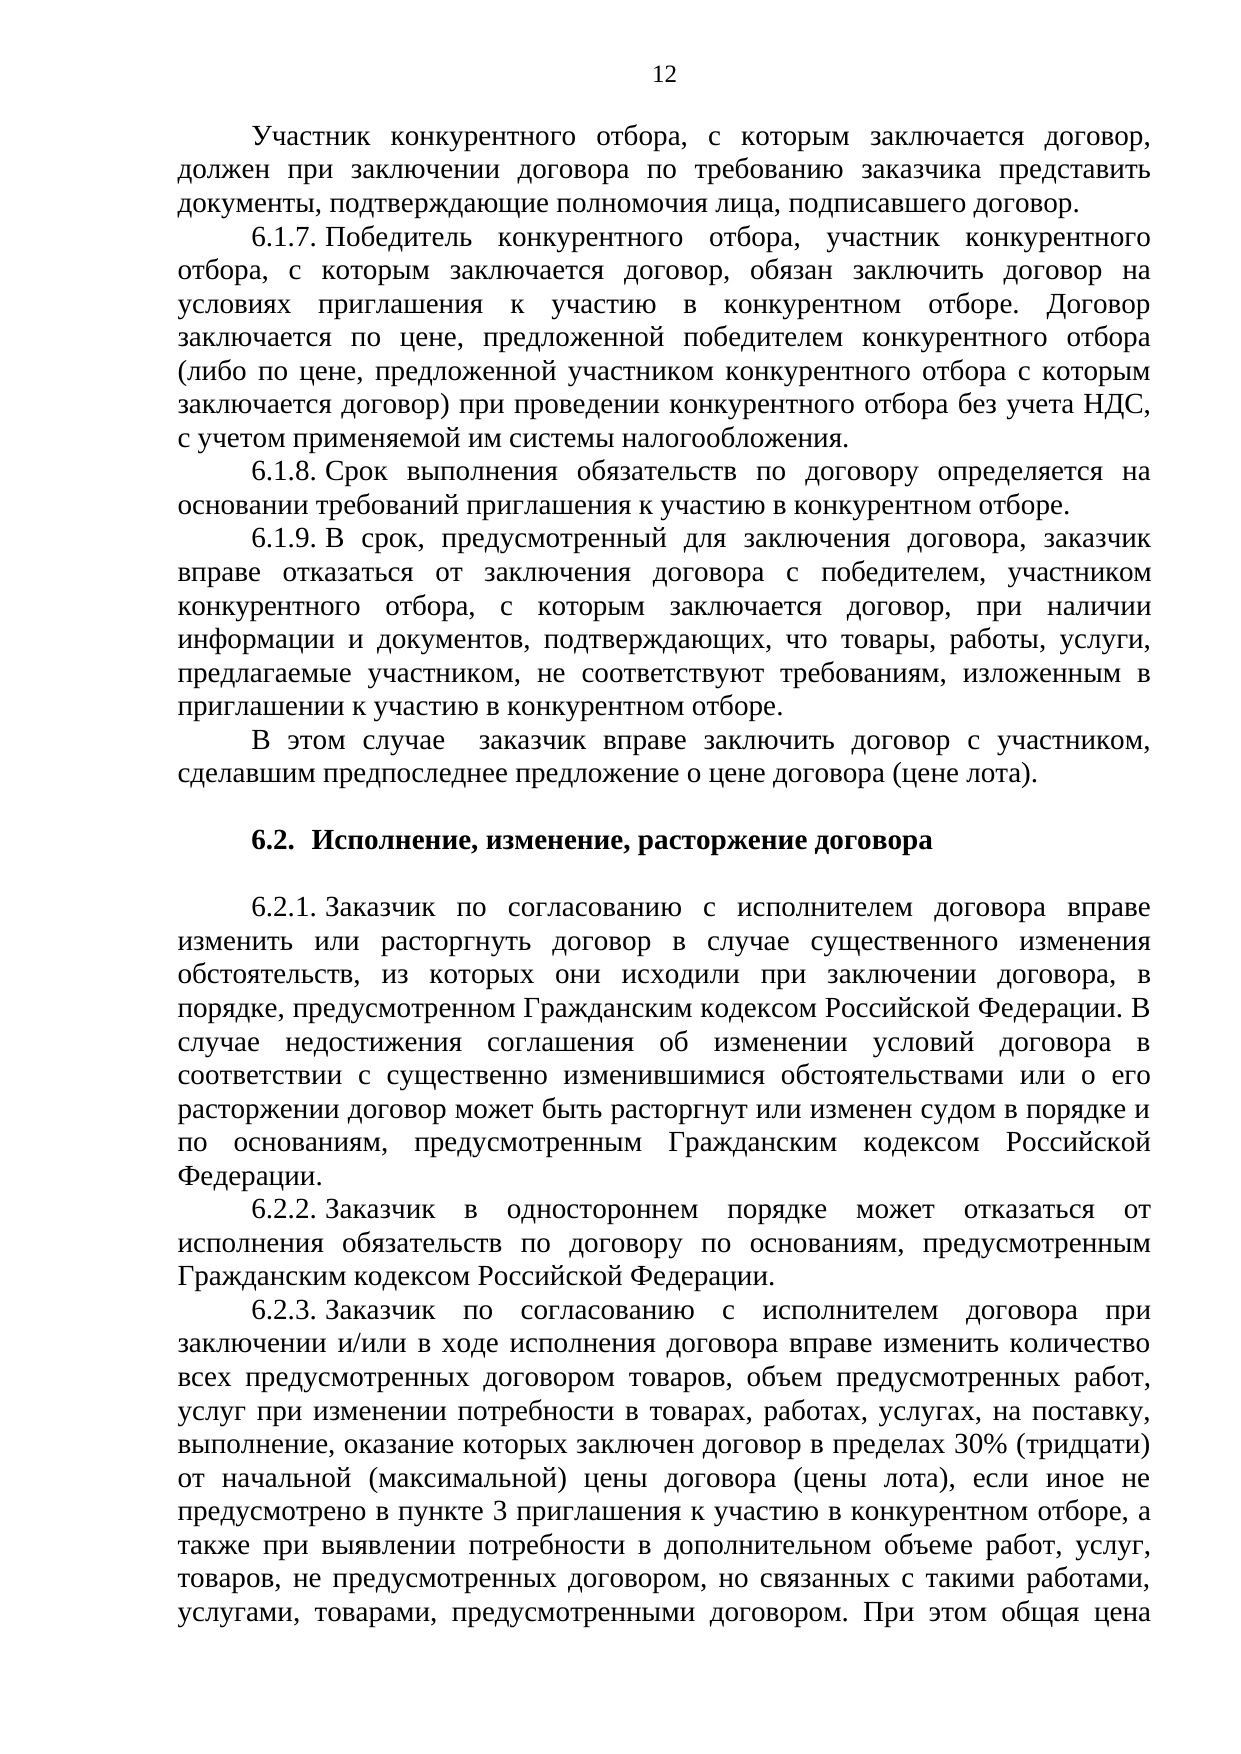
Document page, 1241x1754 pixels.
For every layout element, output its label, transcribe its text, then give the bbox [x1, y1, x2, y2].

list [177, 1292, 1152, 1627]
subtitle Исполнение, изменение, расторжение договора [251, 822, 1152, 856]
list Участник конкурентного отбора, с которым заключается договор, должен при заключении договора по требованию заказчика представить документы, подтверждающие полномочия лица, подписавшего договор. [177, 118, 1152, 219]
list Заказчик в одностороннем порядке может отказаться от исполнения обязательств по договору по основаниям, предусмотренным Гражданским кодексом Российской Федерации. [177, 1191, 1152, 1292]
list Срок выполнения обязательств по договору определяется на основании требований приглашения к участию в конкурентном отборе. [177, 453, 1152, 521]
list Победитель конкурентного отбора, участник конкурентного отбора, с которым заключается договор, обязан заключить договор на условиях приглашения к участию в конкурентном отборе. Договор заключается по цене, предложенной победителем конкурентного отбора (либо по цене, предложенной участником конкурентного отбора с которым заключается договор) при проведении конкурентного отбора без учета НДС, с учетом применяемой им системы налогообложения. [177, 219, 1152, 453]
list В срок, предусмотренный для заключения договора, заказчик вправе отказаться от заключения договора с победителем, участником конкурентного отбора, с которым заключается договор, при наличии информации и документов, подтверждающих, что товары, работы, услуги, предлагаемые участником, не соответствуют требованиям, изложенным в приглашении к участию в конкурентном отборе. [177, 521, 1152, 722]
list В этом случае заказчик вправе заключить договор с участником, сделавшим предпоследнее предложение о цене договора (цене лота). [177, 722, 1152, 789]
list Заказчик по согласованию с исполнителем договора вправе изменить или расторгнуть договор в случае существенного изменения обстоятельств, из которых они исходили при заключении договора, в порядке, предусмотренном Гражданским кодексом Российской Федерации. В случае недостижения соглашения об изменении условий договора в соответствии с существенно изменившимися обстоятельствами или о его расторжении договор может быть расторгнут или изменен судом в порядке и по основаниям, предусмотренным Гражданским кодексом Российской Федерации. [177, 889, 1152, 1191]
